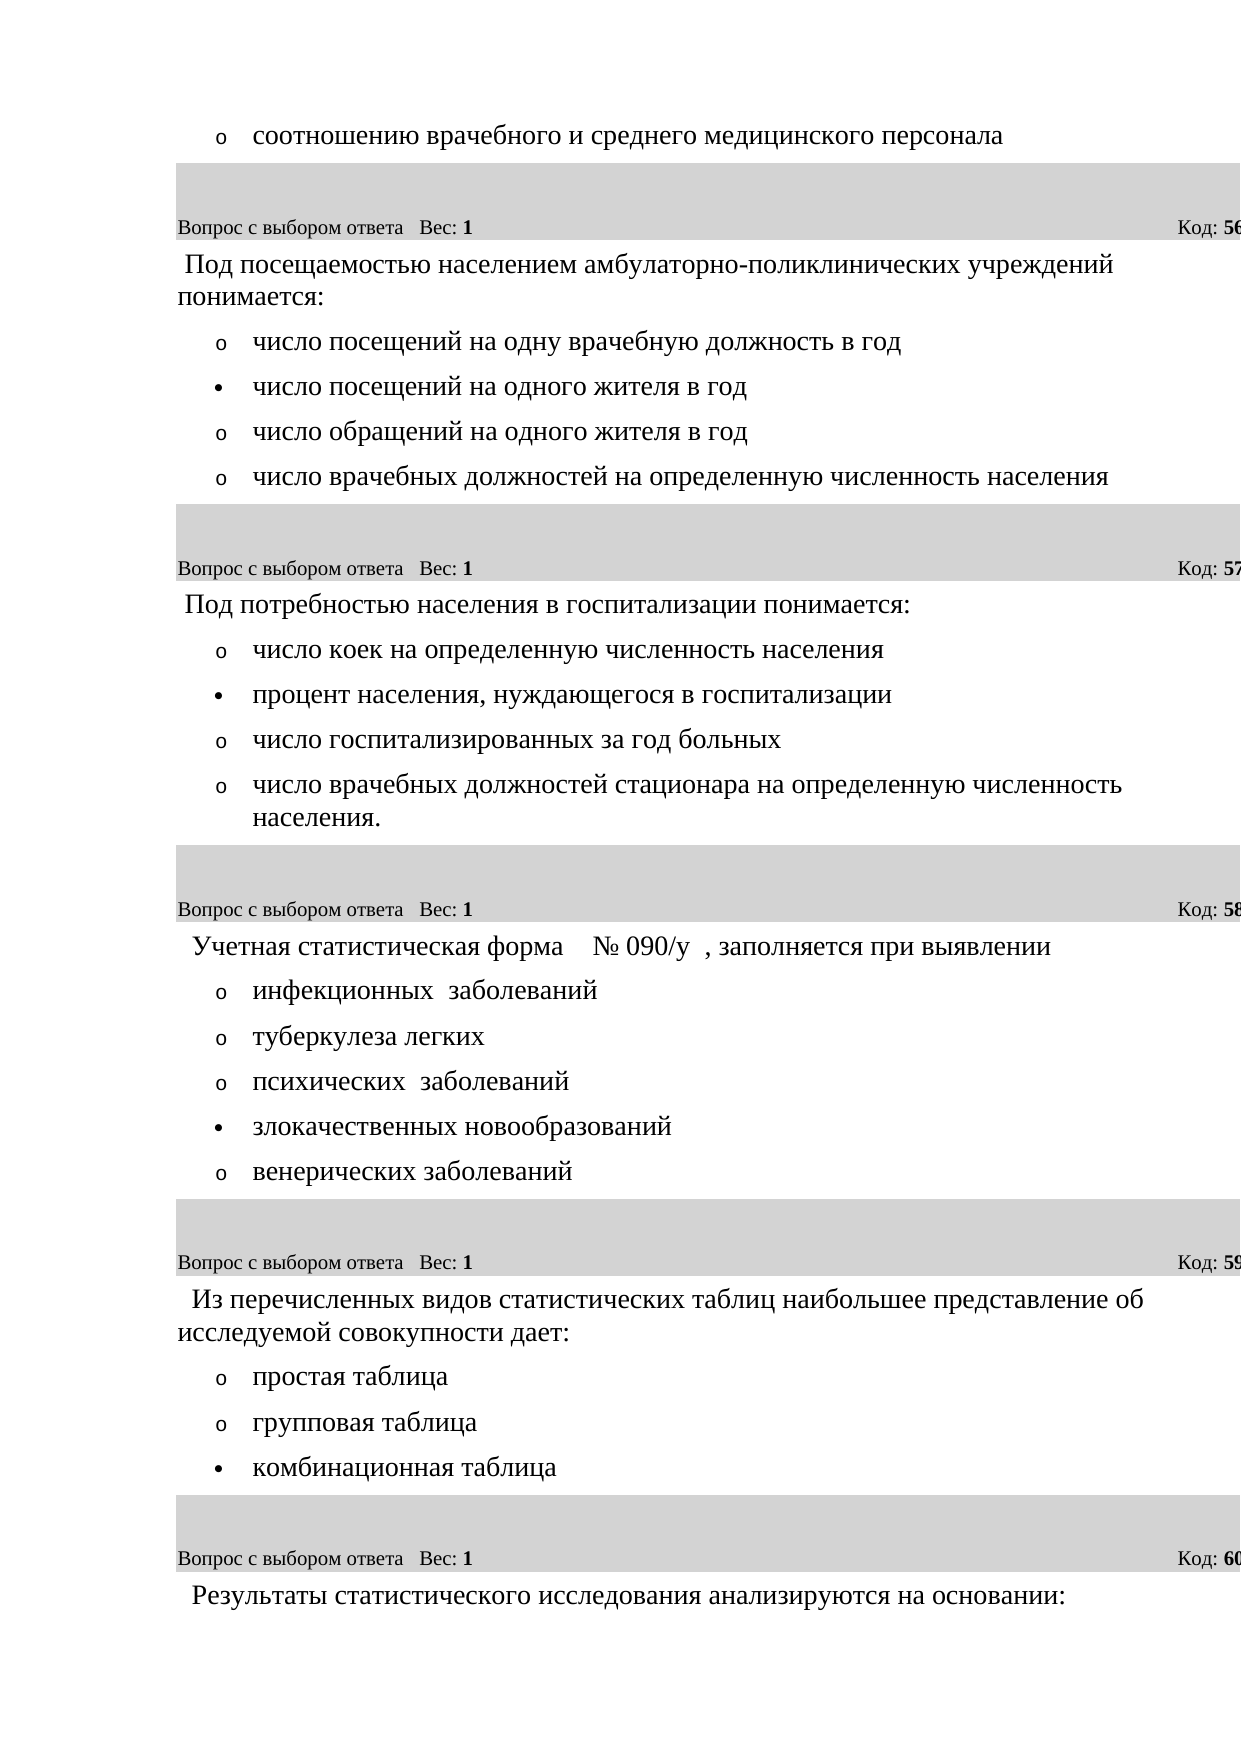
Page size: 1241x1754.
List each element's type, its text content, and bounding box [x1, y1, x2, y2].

list венерических заболеваний [215, 1154, 1152, 1186]
list число врачебных должностей на определенную численность населения [215, 459, 1152, 492]
table_header Вопрос с выбором ответа Вес: 1 [176, 1199, 1043, 1276]
text Под посещаемостью населением амбулаторно-поликлинических учреждений понимается: [177, 247, 1152, 311]
table_header Код: 58 [1043, 845, 1240, 922]
list число посещений на одну врачебную должность в год [215, 324, 1152, 357]
table_header Код: 59 [1043, 1199, 1240, 1276]
list злокачественных новообразований [215, 1109, 1152, 1141]
list туберкулеза легких [215, 1018, 1152, 1051]
list соотношению врачебного и среднего медицинского персонала [215, 118, 1152, 151]
list психических заболеваний [215, 1064, 1152, 1096]
table_header Вопрос с выбором ответа Вес: 1 [176, 1495, 1043, 1572]
list число посещений на одного жителя в год [215, 369, 1152, 401]
text Под потребностью населения в госпитализации понимается: [177, 588, 1152, 620]
text Учетная статистическая форма № 090/у , заполняется при выявлении [177, 928, 1152, 961]
text Результаты статистического исследования анализируются на основании: [177, 1578, 1152, 1610]
table_header Вопрос с выбором ответа Вес: 1 [176, 845, 1043, 922]
table_header Код: 56 [1043, 163, 1240, 240]
table_header Код: 57 [1043, 504, 1240, 581]
list групповая таблица [215, 1404, 1152, 1437]
list число госпитализированных за год больных [215, 722, 1152, 755]
list инфекционных заболеваний [215, 973, 1152, 1006]
list число обращений на одного жителя в год [215, 414, 1152, 447]
table_header Код: 60 [1043, 1495, 1240, 1572]
list число коек на определенную численность населения [215, 632, 1152, 665]
table_header Вопрос с выбором ответа Вес: 1 [176, 504, 1043, 581]
list простая таблица [215, 1359, 1152, 1392]
list комбинационная таблица [215, 1450, 1152, 1482]
table_header Вопрос с выбором ответа Вес: 1 [176, 163, 1043, 240]
list процент населения, нуждающегося в госпитализации [215, 678, 1152, 710]
text Из перечисленных видов статистических таблиц наибольшее представление об исследуемой совокупности дает: [177, 1282, 1152, 1347]
list число врачебных должностей стационара на определенную численность населения. [215, 768, 1152, 833]
